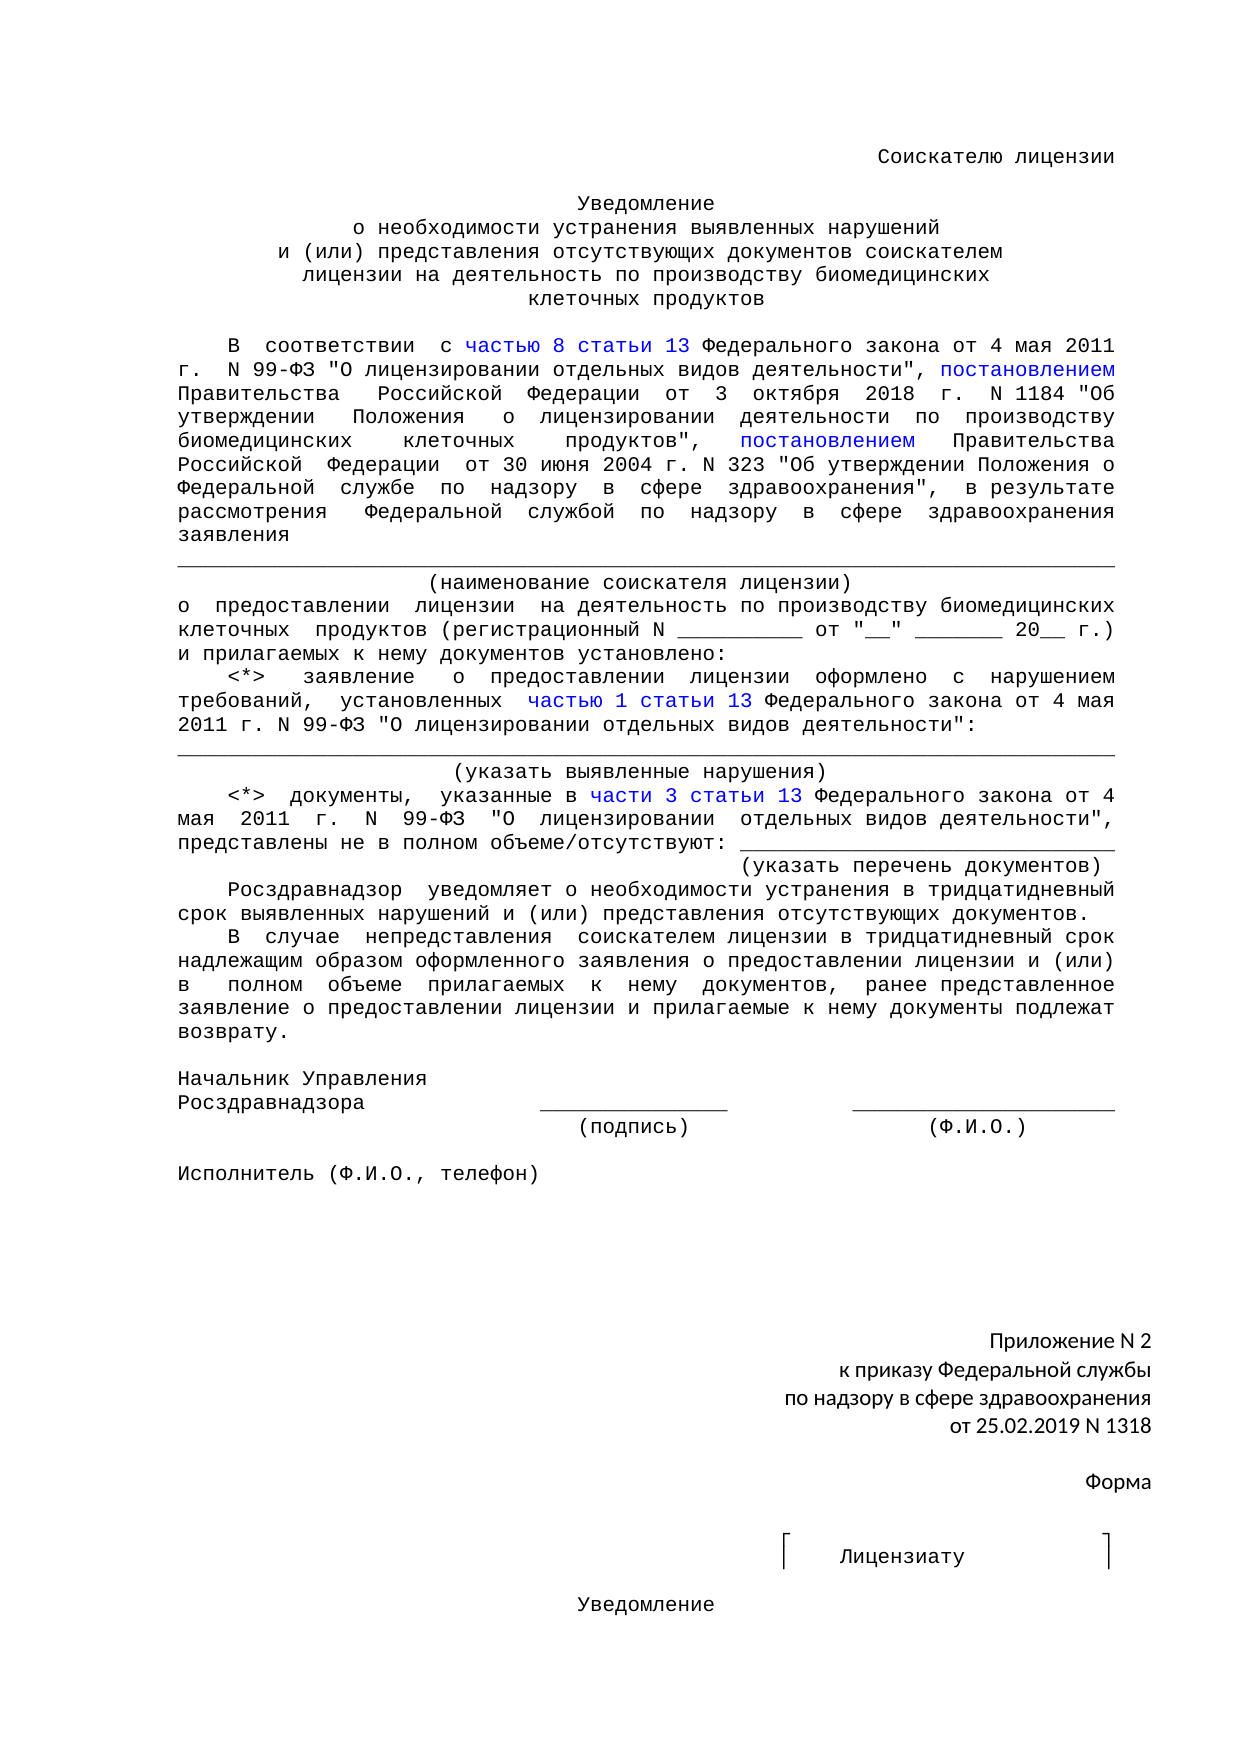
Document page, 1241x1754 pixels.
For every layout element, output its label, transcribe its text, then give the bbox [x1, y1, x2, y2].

text Российской Федерации от 30 июня 2004 г. N 323 "Об утверждении Положения о [177, 453, 1152, 477]
text от 25.02.2019 N 1318 [177, 1411, 1152, 1439]
text ┌ ┐ [177, 1523, 1152, 1546]
text (указать выявленные нарушения) [177, 761, 1152, 784]
text (подпись) (Ф.И.О.) [177, 1116, 1152, 1139]
text утверждении Положения о лицензировании деятельности по производству [177, 406, 1152, 430]
text биомедицинских клеточных продуктов", постановлением Правительства [177, 430, 1152, 453]
text заявление о предоставлении лицензии и прилагаемые к нему документы подлежат [177, 997, 1152, 1021]
text лицензии на деятельность по производству биомедицинских [177, 264, 1152, 288]
text по надзору в сфере здравоохранения [177, 1383, 1152, 1411]
text к приказу Федеральной службы [177, 1355, 1152, 1383]
text надлежащим образом оформленного заявления о предоставлении лицензии и (или) [177, 950, 1152, 974]
text Федеральной службе по надзору в сфере здравоохранения", в результате [177, 477, 1152, 501]
text <*> заявление о предоставлении лицензии оформлено с нарушением [177, 666, 1152, 690]
text (наименование соискателя лицензии) [177, 572, 1152, 595]
text <*> документы, указанные в части 3 статьи 13 Федерального закона от 4 [177, 784, 1152, 808]
text Начальник Управления [177, 1068, 1152, 1092]
text Форма [177, 1467, 1152, 1495]
text требований, установленных частью 1 статьи 13 Федерального закона от 4 мая [177, 690, 1152, 714]
text в полном объеме прилагаемых к нему документов, ранее представленное [177, 974, 1152, 997]
text Соискателю лицензии [177, 146, 1152, 170]
text В случае непредставления соискателем лицензии в тридцатидневный срок [177, 926, 1152, 950]
text представлены не в полном объеме/отсутствуют: ______________________________ [177, 832, 1152, 856]
text Исполнитель (Ф.И.О., телефон) [177, 1163, 1152, 1187]
text рассмотрения Федеральной службой по надзору в сфере здравоохранения [177, 501, 1152, 524]
text клеточных продуктов [177, 288, 1152, 312]
text Росздравнадзор уведомляет о необходимости устранения в тридцатидневный [177, 879, 1152, 903]
text и (или) представления отсутствующих документов соискателем [177, 241, 1152, 264]
text о необходимости устранения выявленных нарушений [177, 217, 1152, 241]
text о предоставлении лицензии на деятельность по производству биомедицинских [177, 595, 1152, 619]
text В соответствии с частью 8 статьи 13 Федерального закона от 4 мая 2011 [177, 335, 1152, 359]
text ___________________________________________________________________________ [177, 548, 1152, 572]
text Росздравнадзора _______________ _____________________ [177, 1092, 1152, 1116]
text Правительства Российской Федерации от 3 октября 2018 г. N 1184 "Об [177, 383, 1152, 406]
text возврату. [177, 1021, 1152, 1045]
text 2011 г. N 99-ФЗ "О лицензировании отдельных видов деятельности": [177, 714, 1152, 737]
text и прилагаемых к нему документов установлено: [177, 643, 1152, 666]
text клеточных продуктов (регистрационный N __________ от "__" _______ 20__ г.) [177, 619, 1152, 643]
text заявления [177, 524, 1152, 548]
text Уведомление [177, 1594, 1152, 1617]
text (указать перечень документов) [177, 856, 1152, 879]
text Приложение N 2 [177, 1327, 1152, 1355]
text мая 2011 г. N 99-ФЗ "О лицензировании отдельных видов деятельности", [177, 808, 1152, 832]
text │ Лицензиату │ [177, 1546, 1152, 1570]
text срок выявленных нарушений и (или) представления отсутствующих документов. [177, 903, 1152, 926]
text Уведомление [177, 193, 1152, 217]
text г. N 99-ФЗ "О лицензировании отдельных видов деятельности", постановлением [177, 359, 1152, 383]
text ___________________________________________________________________________ [177, 737, 1152, 761]
